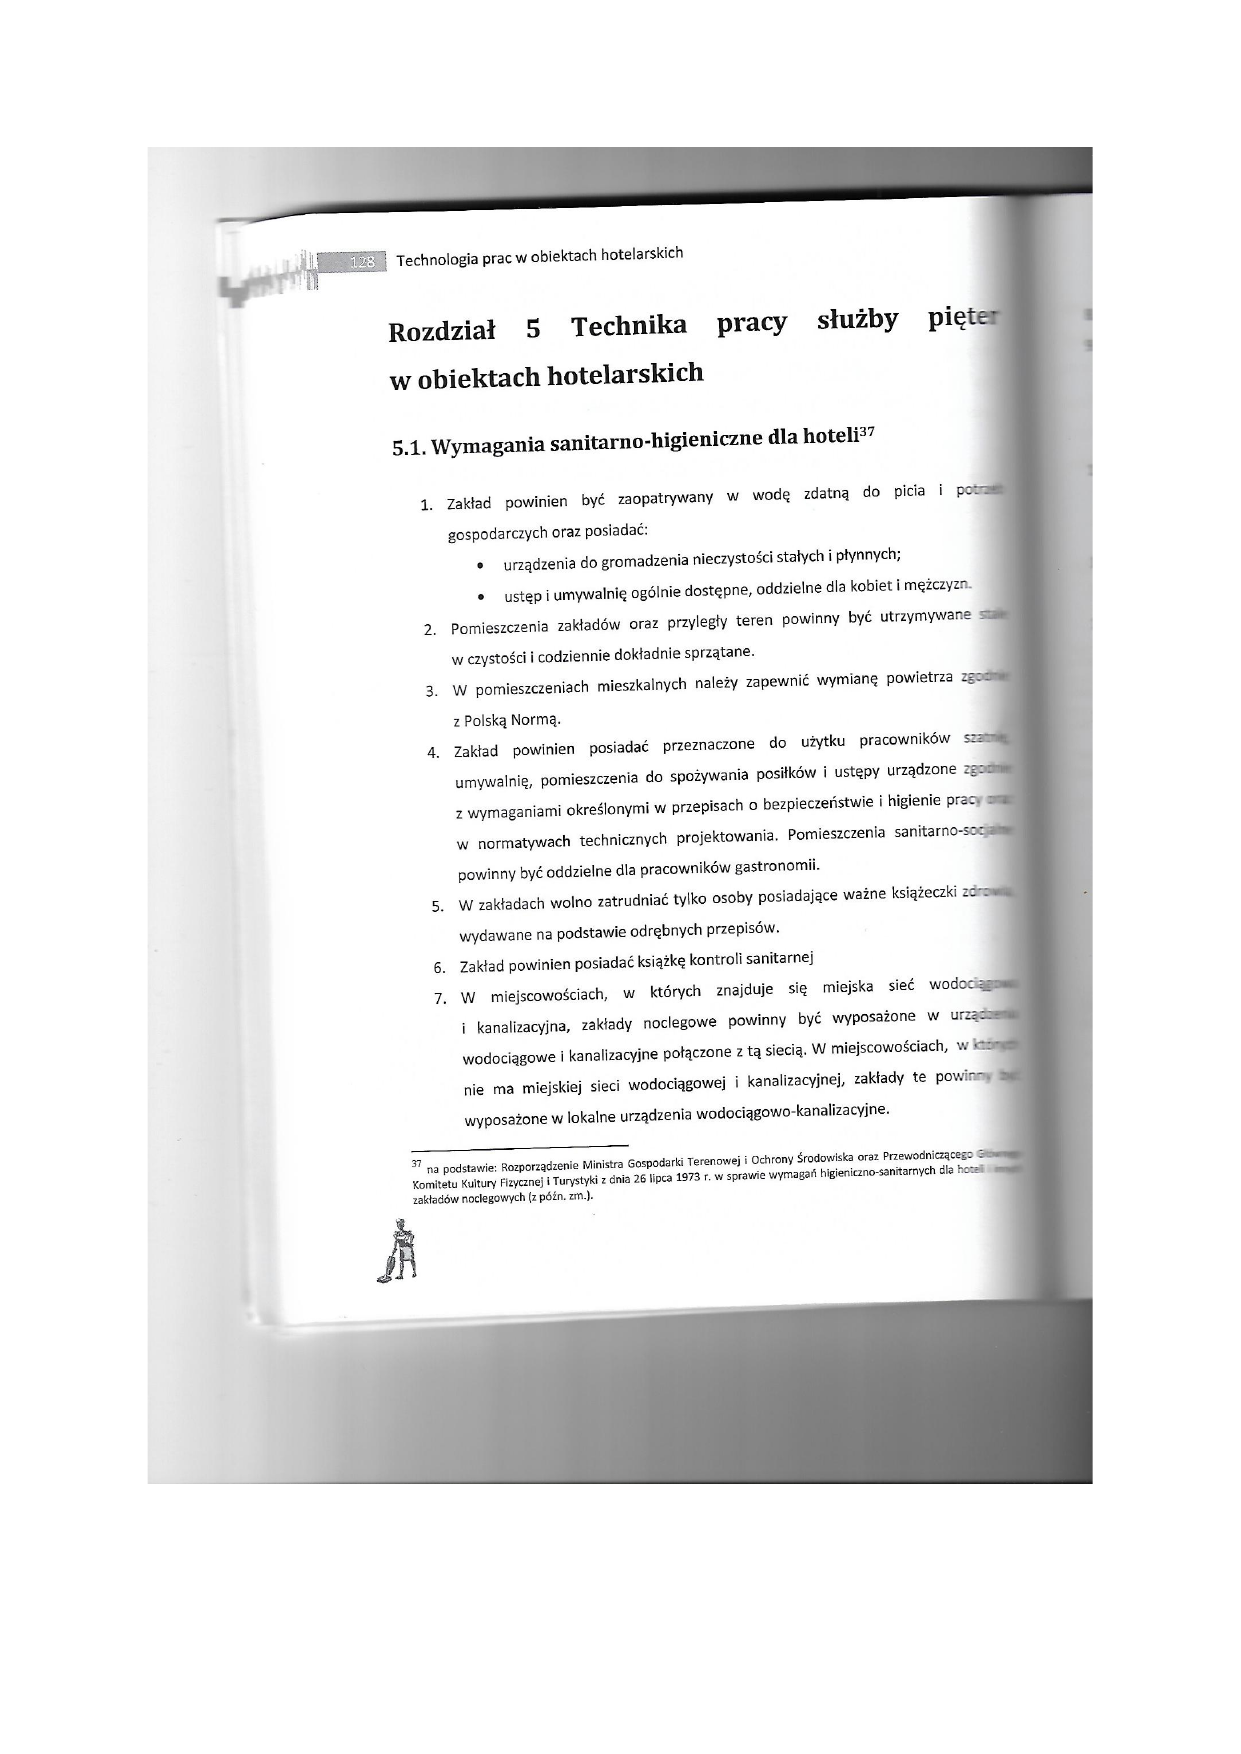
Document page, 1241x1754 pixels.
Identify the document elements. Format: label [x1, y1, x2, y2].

picture [147, 147, 1093, 1484]
